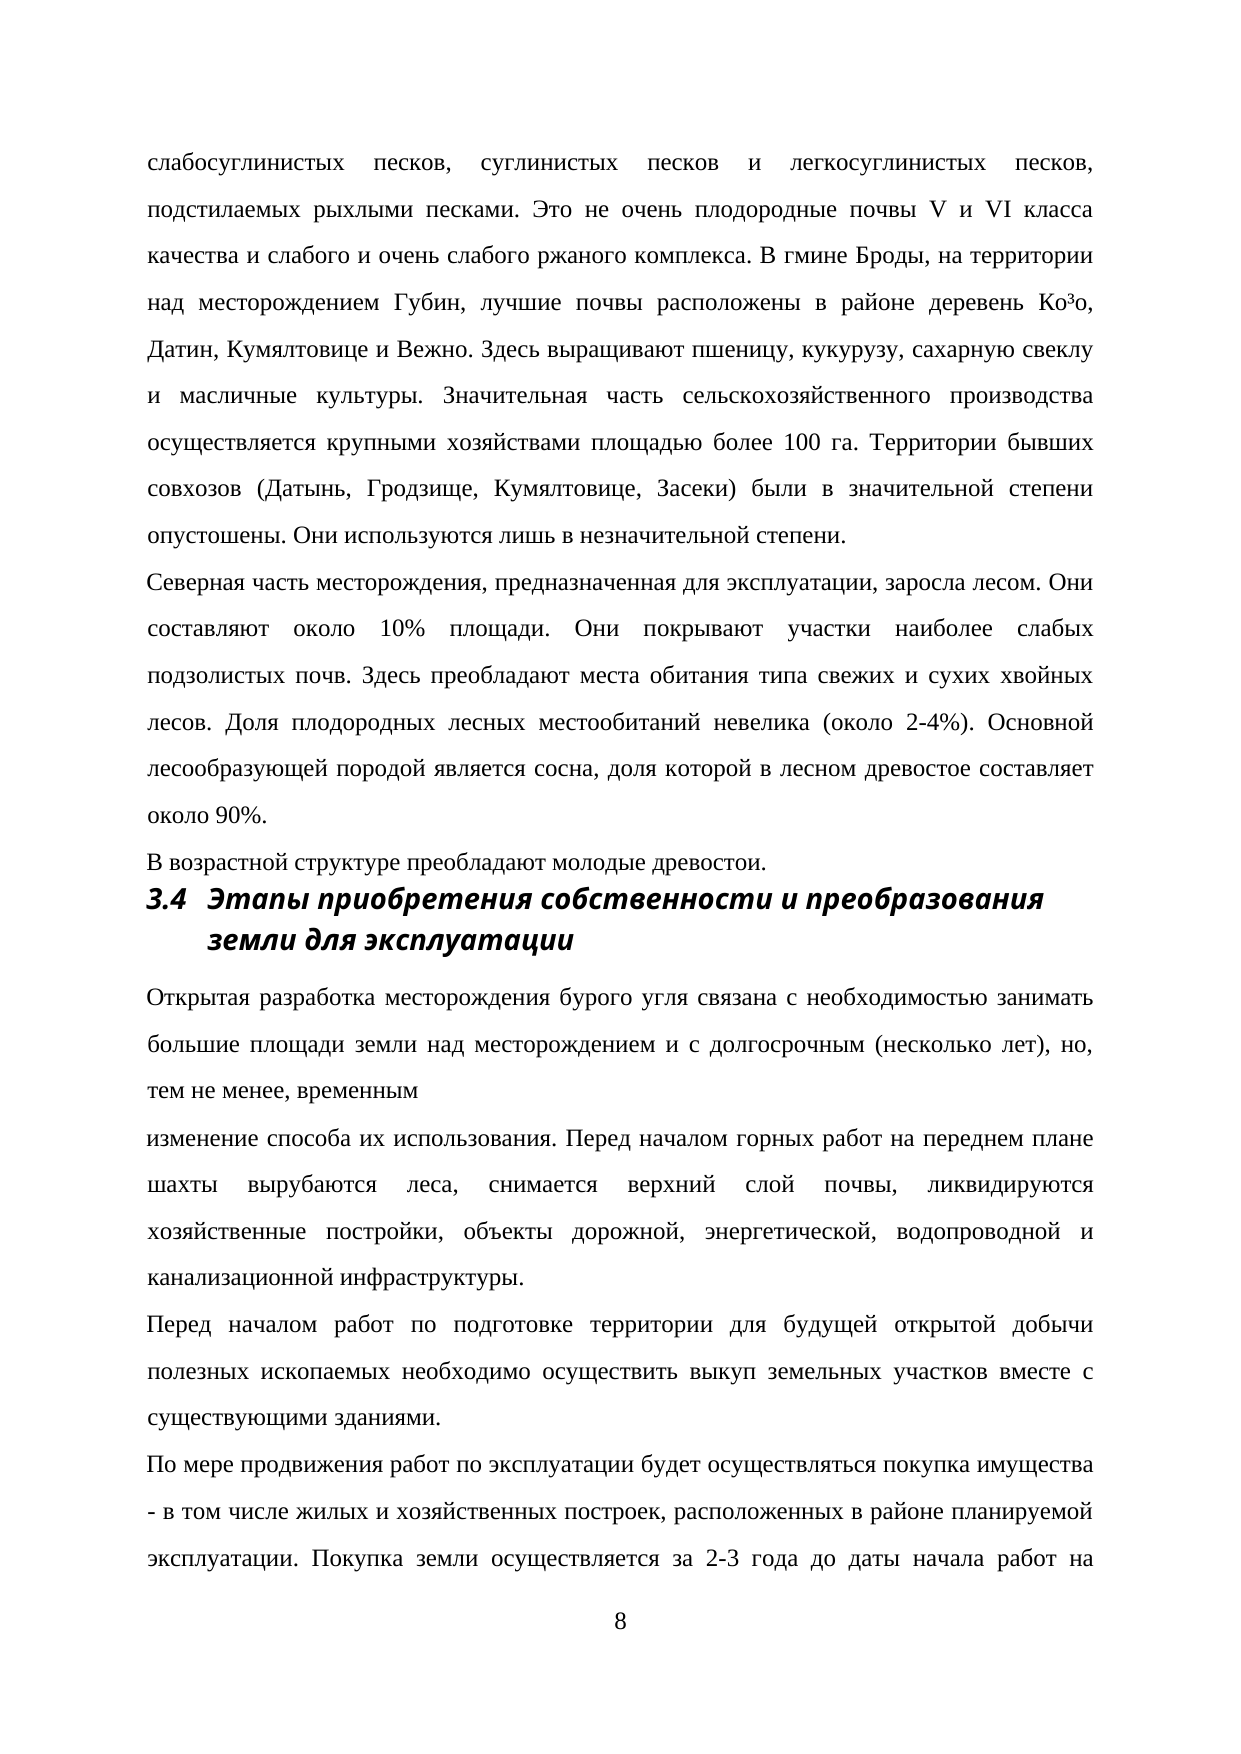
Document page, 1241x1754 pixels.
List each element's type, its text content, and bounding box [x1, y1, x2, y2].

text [146, 1449, 1094, 1571]
text Перед началом работ по подготовке территории для будущей открытой добычи полезных ископаемых необходимо осуществить выкуп земельных участков вместе с существующими зданиями. [146, 1309, 1094, 1431]
subtitle Этапы приобретения собственности и преобразования земли для эксплуатации [146, 878, 1098, 959]
text изменение способа их использования. Перед началом горных работ на переднем плане шахты вырубаются леса, снимается верхний слой почвы, ликвидируются хозяйственные постройки, объекты дорожной, энергетической, водопроводной и канализационной инфраструктуры. [146, 1123, 1094, 1291]
text Северная часть месторождения, предназначенная для эксплуатации, заросла лесом. Они составляют около 10% площади. Они покрывают участки наиболее слабых подзолистых почв. Здесь преобладают места обитания типа свежих и сухих хвойных лесов. Доля плодородных лесных местообитаний невелика (около 2-4%). Основной лесообразующей породой является сосна, доля которой в лесном древостое составляет около 90%. [146, 567, 1094, 828]
text Открытая разработка месторождения бурого угля связана с необходимостью занимать большие площади земли над месторождением и с долгосрочным (несколько лет), но, тем не менее, временным [146, 982, 1094, 1104]
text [146, 147, 1094, 549]
text В возрастной структуре преобладают молодые древостои. [146, 847, 1094, 876]
